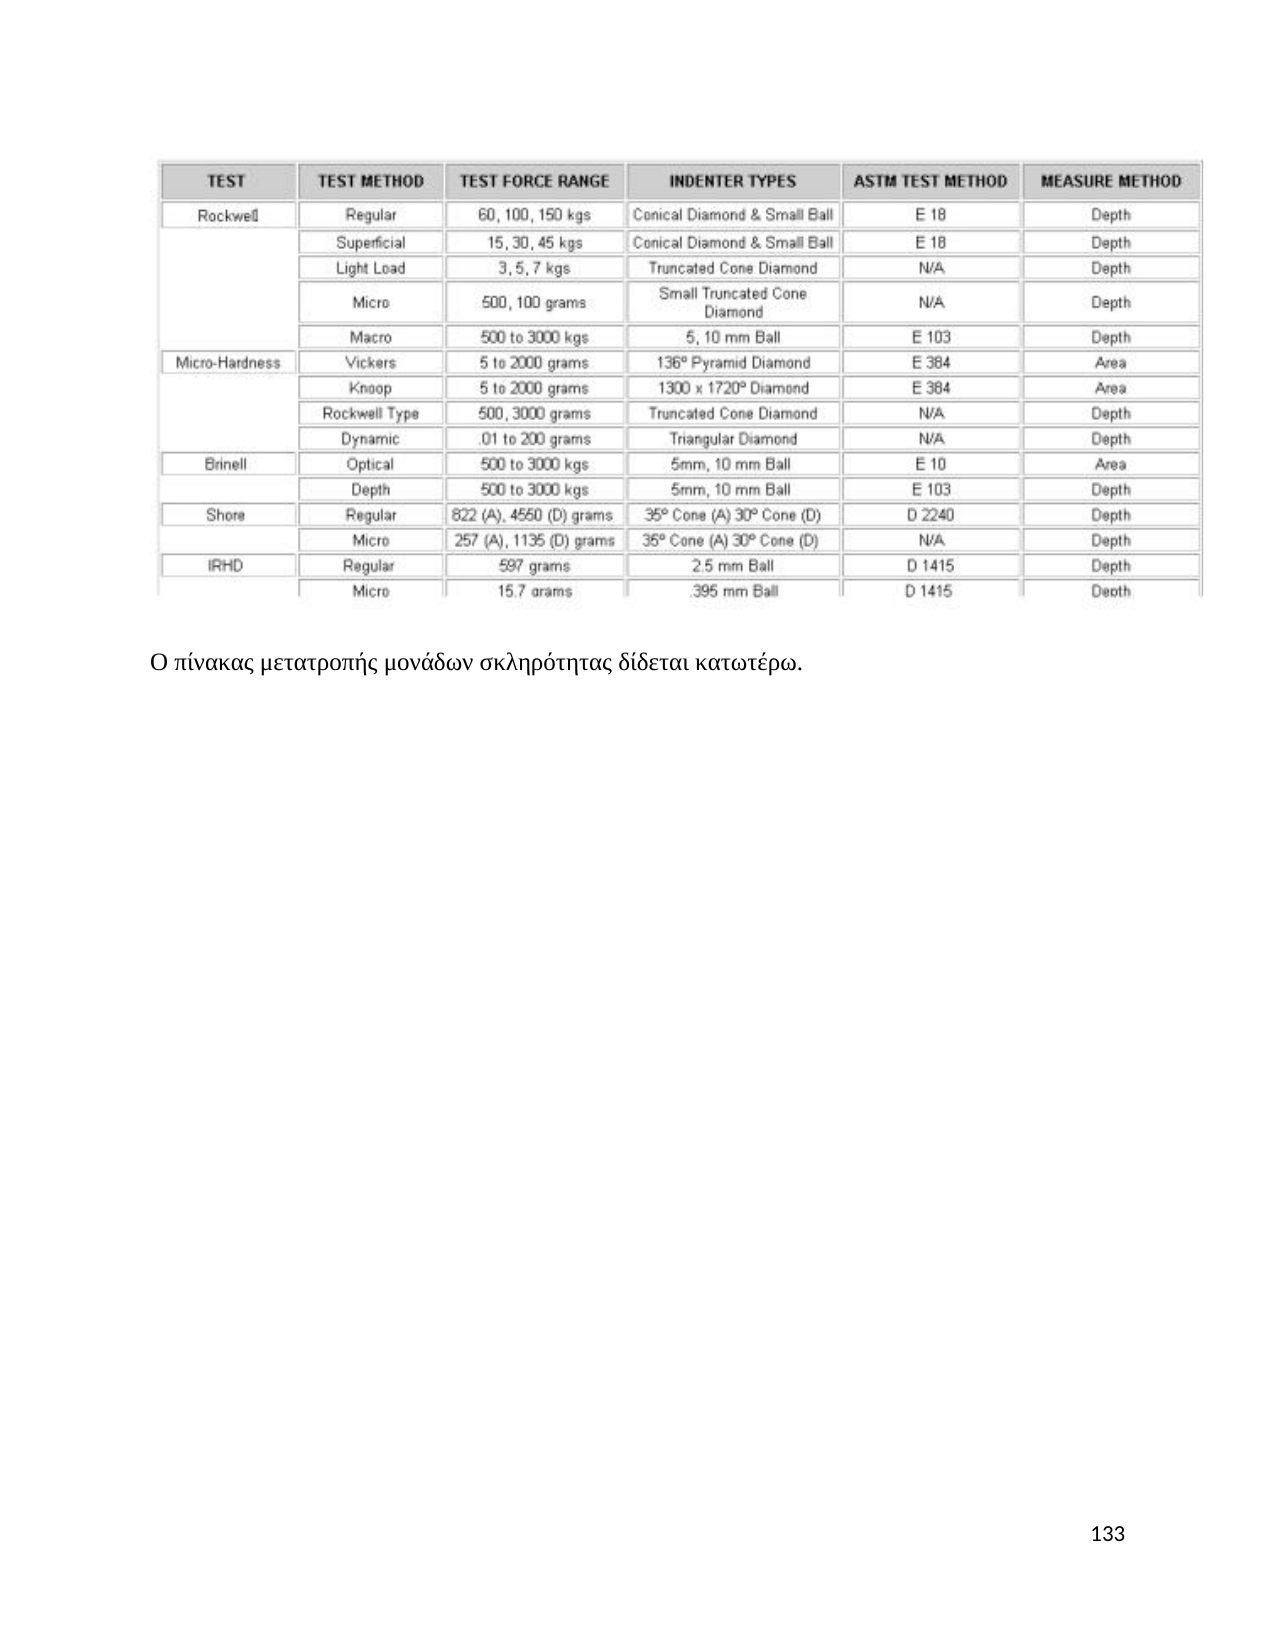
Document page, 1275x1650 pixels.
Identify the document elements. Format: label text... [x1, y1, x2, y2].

text Ο πίνακας μετατροπής μονάδων σκληρότητας δίδεται κατωτέρω. [150, 647, 1125, 676]
picture [150, 150, 1204, 613]
